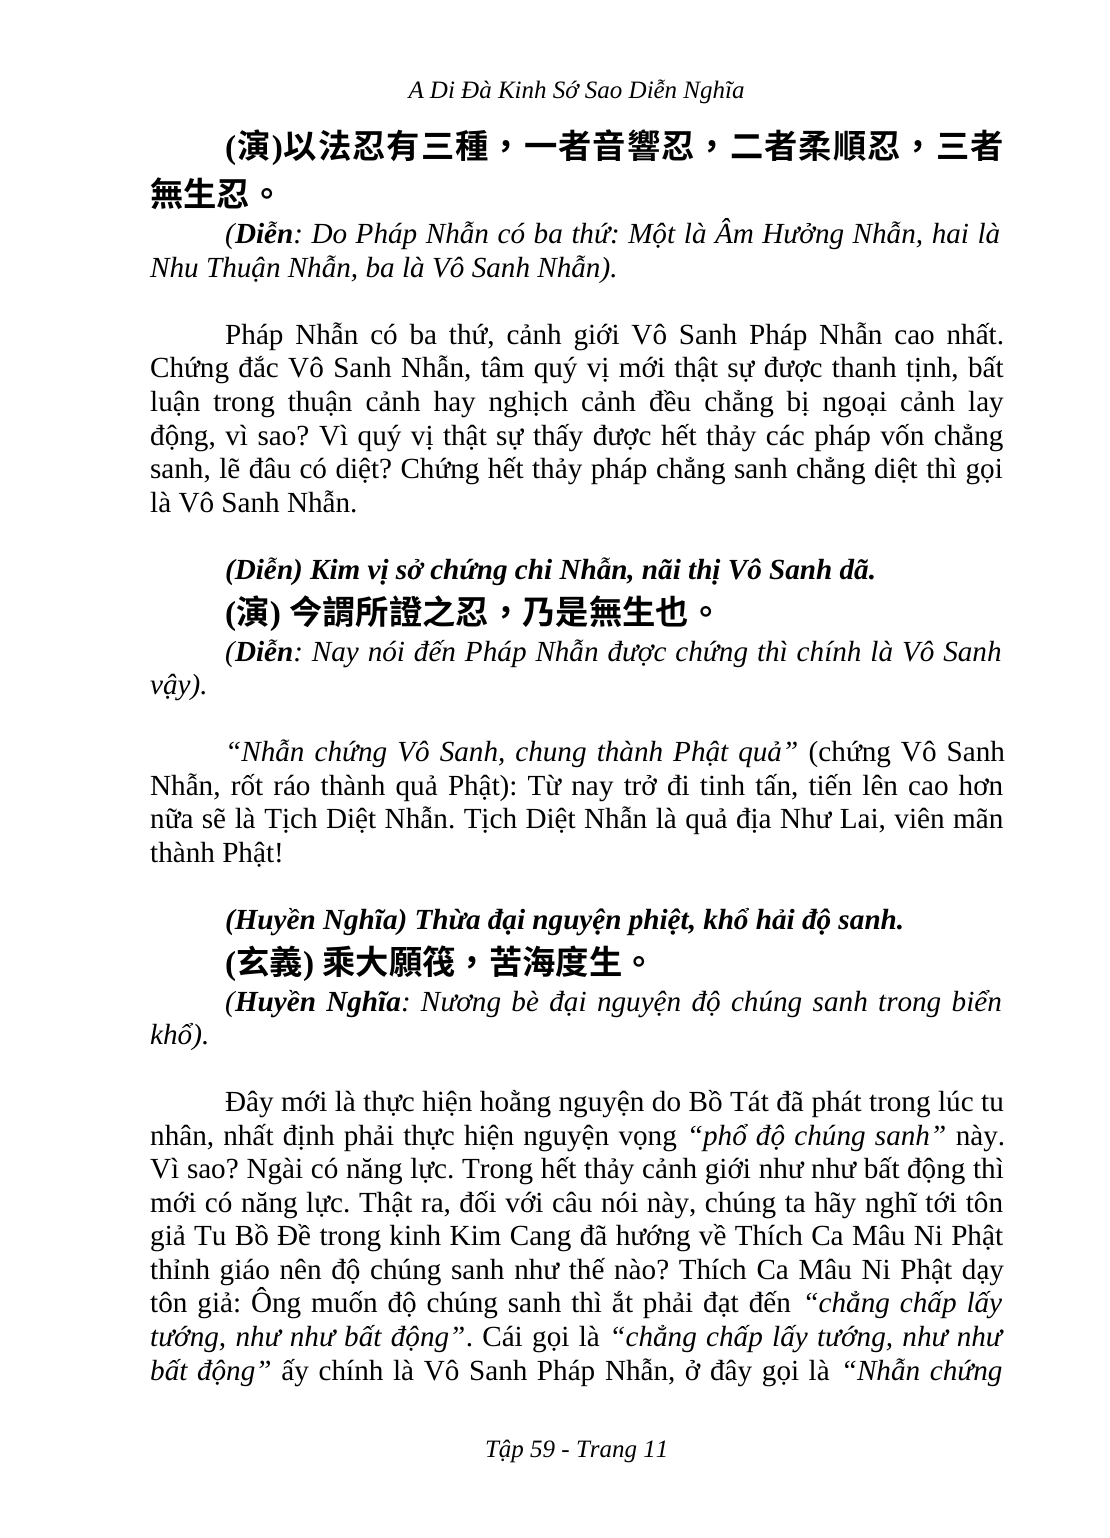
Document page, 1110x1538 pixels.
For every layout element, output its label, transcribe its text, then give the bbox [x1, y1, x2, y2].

text (演)以法忍有三種，一者音響忍，二者柔順忍，三者無生忍。 [150, 120, 1005, 216]
text (玄義) 乘大願筏，苦海度生。 [150, 936, 1005, 984]
text (Huyền Nghĩa: Nương bè đại nguyện độ chúng sanh trong biển khổ). [150, 984, 1005, 1051]
text (Diễn: Nay nói đến Pháp Nhẫn được chứng thì chính là Vô Sanh vậy). [150, 634, 1005, 701]
text (Diễn) Kim vị sở chứng chi Nhẫn, nãi thị Vô Sanh dã. [150, 552, 1005, 585]
text (Huyền Nghĩa) Thừa đại nguyện phiệt, khổ hải độ sanh. [150, 902, 1005, 936]
text Pháp Nhẫn có ba thứ, cảnh giới Vô Sanh Pháp Nhẫn cao nhất. Chứng đắc Vô Sanh Nhẫn, tâm quý vị mới thật sự được thanh tịnh, bất luận trong thuận cảnh hay nghịch cảnh đều chẳng bị ngoại cảnh lay động, vì sao? Vì quý vị thật sự thấy được hết thảy các pháp vốn chẳng sanh, lẽ đâu có diệt? Chứng hết thảy pháp chẳng sanh chẳng diệt thì gọi là Vô Sanh Nhẫn. [150, 317, 1005, 518]
text (Diễn: Do Pháp Nhẫn có ba thứ: Một là Âm Hưởng Nhẫn, hai là Nhu Thuận Nhẫn, ba là Vô Sanh Nhẫn). [150, 216, 1005, 283]
text “Nhẫn chứng Vô Sanh, chung thành Phật quả” (chứng Vô Sanh Nhẫn, rốt ráo thành quả Phật): Từ nay trở đi tinh tấn, tiến lên cao hơn nữa sẽ là Tịch Diệt Nhẫn. Tịch Diệt Nhẫn là quả địa Như Lai, viên mãn thành Phật! [150, 734, 1005, 868]
text (演) 今謂所證之忍，乃是無生也。 [150, 585, 1005, 634]
